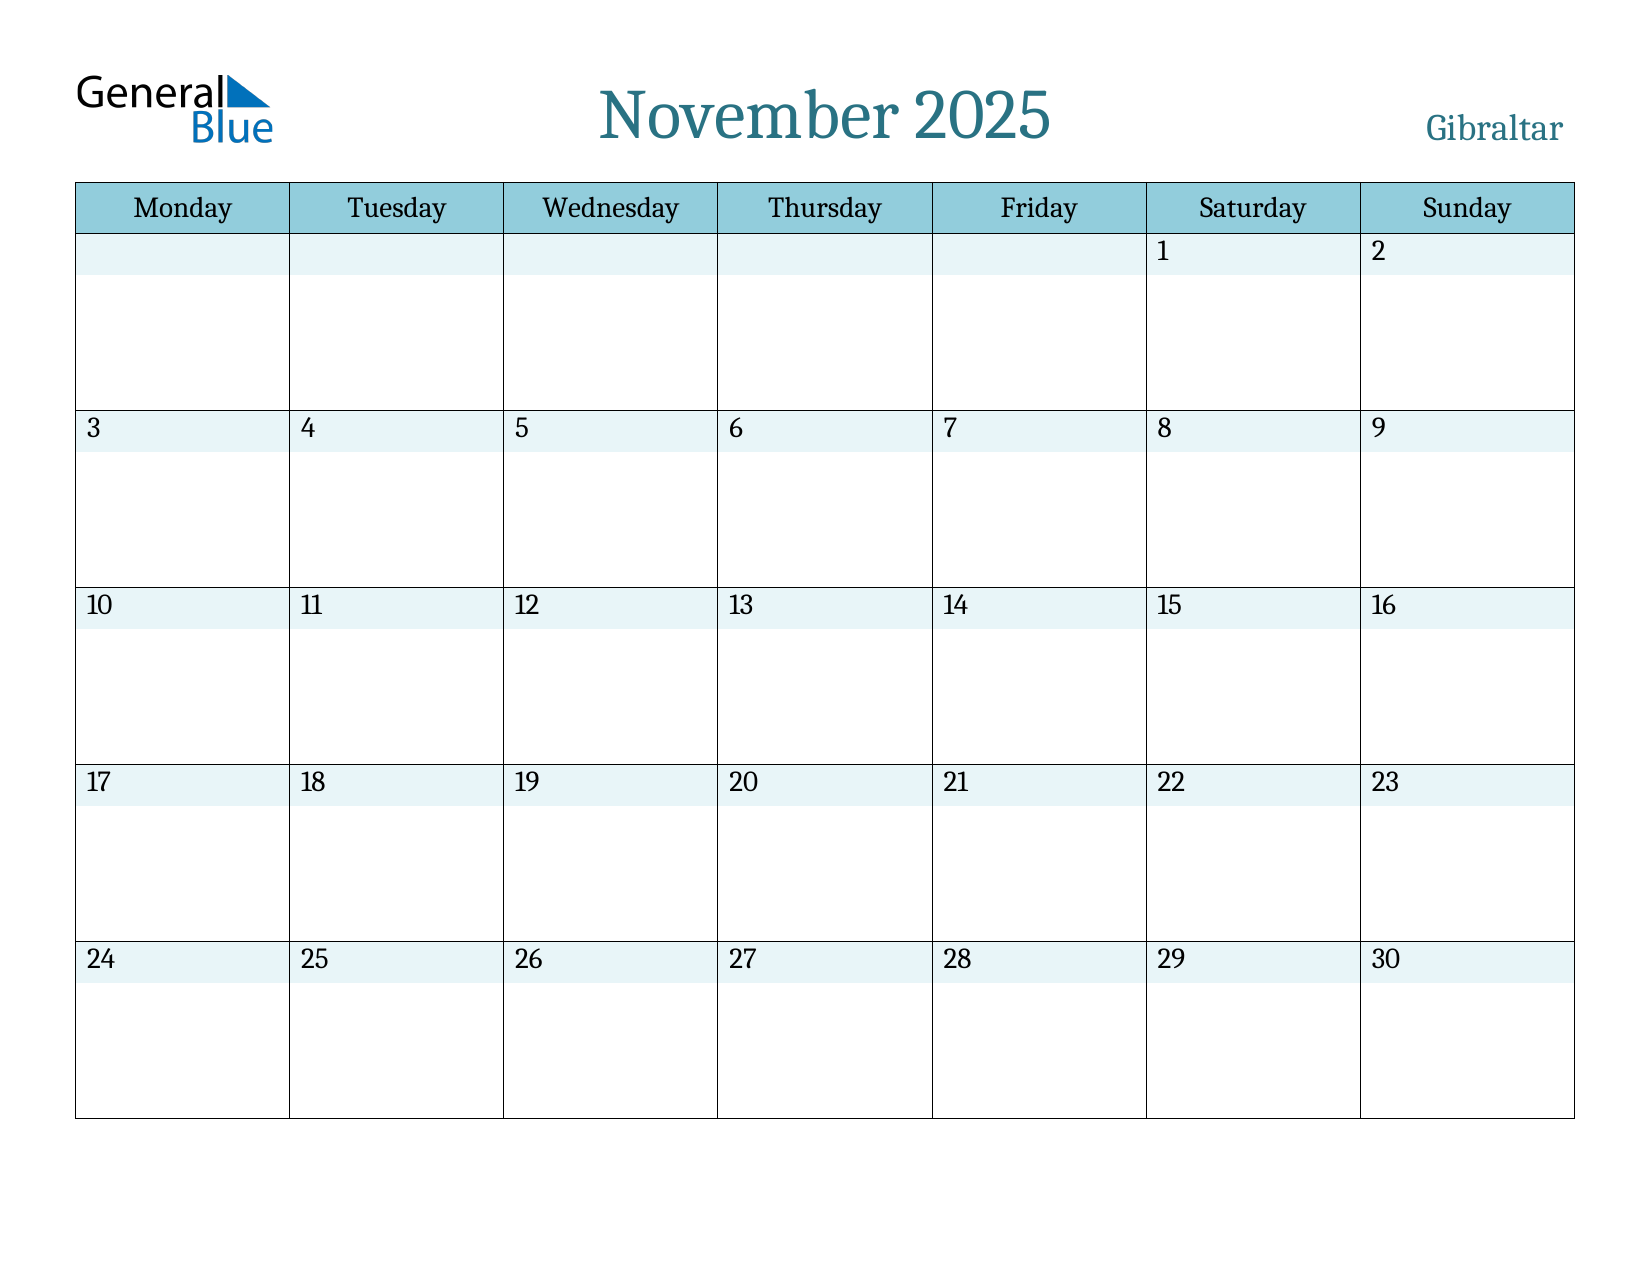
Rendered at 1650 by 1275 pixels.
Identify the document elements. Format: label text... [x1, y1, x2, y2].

table_cell 11 [290, 588, 503, 629]
table_header Gibraltar [1146, 75, 1574, 182]
table_cell 26 [504, 942, 717, 983]
table_cell 28 [933, 942, 1146, 983]
table_cell [504, 234, 717, 275]
table_cell [290, 452, 503, 587]
table_cell [718, 275, 932, 410]
table_cell [290, 234, 503, 275]
table_cell [1361, 806, 1574, 941]
table_cell 27 [718, 942, 932, 983]
table_cell 24 [76, 942, 289, 983]
table_cell [1361, 629, 1574, 764]
table_cell 16 [1361, 588, 1574, 629]
table_cell 6 [718, 411, 932, 452]
table_cell [718, 452, 932, 587]
table_cell 3 [76, 411, 289, 452]
table_cell [504, 983, 717, 1118]
table_cell [504, 806, 717, 941]
table_cell [1361, 452, 1574, 587]
table_cell Sunday [1361, 183, 1574, 233]
table_cell 25 [290, 942, 503, 983]
table_cell [290, 806, 503, 941]
table_cell [718, 629, 932, 764]
table_cell 20 [718, 765, 932, 806]
table_cell 8 [1147, 411, 1360, 452]
table_cell 14 [933, 588, 1146, 629]
table_cell [1147, 806, 1360, 941]
table_cell Monday [76, 183, 289, 233]
table_cell [1361, 275, 1574, 410]
table_cell [290, 983, 503, 1118]
table_cell [933, 275, 1146, 410]
table_cell [933, 983, 1146, 1118]
table_cell 12 [504, 588, 717, 629]
table_cell 30 [1361, 942, 1574, 983]
table_header November 2025 [504, 75, 1146, 182]
table_cell [76, 983, 289, 1118]
table_cell [504, 452, 717, 587]
table_cell [933, 806, 1146, 941]
table_cell Friday [933, 183, 1146, 233]
table_cell 2 [1361, 234, 1574, 275]
table_cell 21 [933, 765, 1146, 806]
table_cell Saturday [1147, 183, 1360, 233]
table_cell Wednesday [504, 183, 717, 233]
table_cell Thursday [718, 183, 932, 233]
table_cell [1147, 983, 1360, 1118]
table_cell [718, 806, 932, 941]
table_cell 13 [718, 588, 932, 629]
table_cell [1361, 983, 1574, 1118]
table_cell [290, 629, 503, 764]
table_cell [1147, 452, 1360, 587]
table_cell [76, 806, 289, 941]
table_cell 19 [504, 765, 717, 806]
table_cell [76, 452, 289, 587]
table_header [76, 75, 503, 182]
table_cell [933, 234, 1146, 275]
table_cell [1147, 629, 1360, 764]
table_cell [933, 452, 1146, 587]
table_cell [76, 234, 289, 275]
table_cell 18 [290, 765, 503, 806]
table_cell [718, 234, 932, 275]
table_cell [504, 629, 717, 764]
table_cell 7 [933, 411, 1146, 452]
table_cell 5 [504, 411, 717, 452]
table_cell 4 [290, 411, 503, 452]
table_cell 23 [1361, 765, 1574, 806]
table_cell 1 [1147, 234, 1360, 275]
table_cell [76, 275, 289, 410]
table_cell [1147, 275, 1360, 410]
table_cell 22 [1147, 765, 1360, 806]
table_cell 15 [1147, 588, 1360, 629]
table_cell [76, 629, 289, 764]
table_cell 17 [76, 765, 289, 806]
table_cell Tuesday [290, 183, 503, 233]
table_cell [504, 275, 717, 410]
table_cell 29 [1147, 942, 1360, 983]
picture [77, 75, 273, 143]
table_cell [718, 983, 932, 1118]
table_cell [290, 275, 503, 410]
table_cell 10 [76, 588, 289, 629]
table_cell [933, 629, 1146, 764]
table_cell 9 [1361, 411, 1574, 452]
